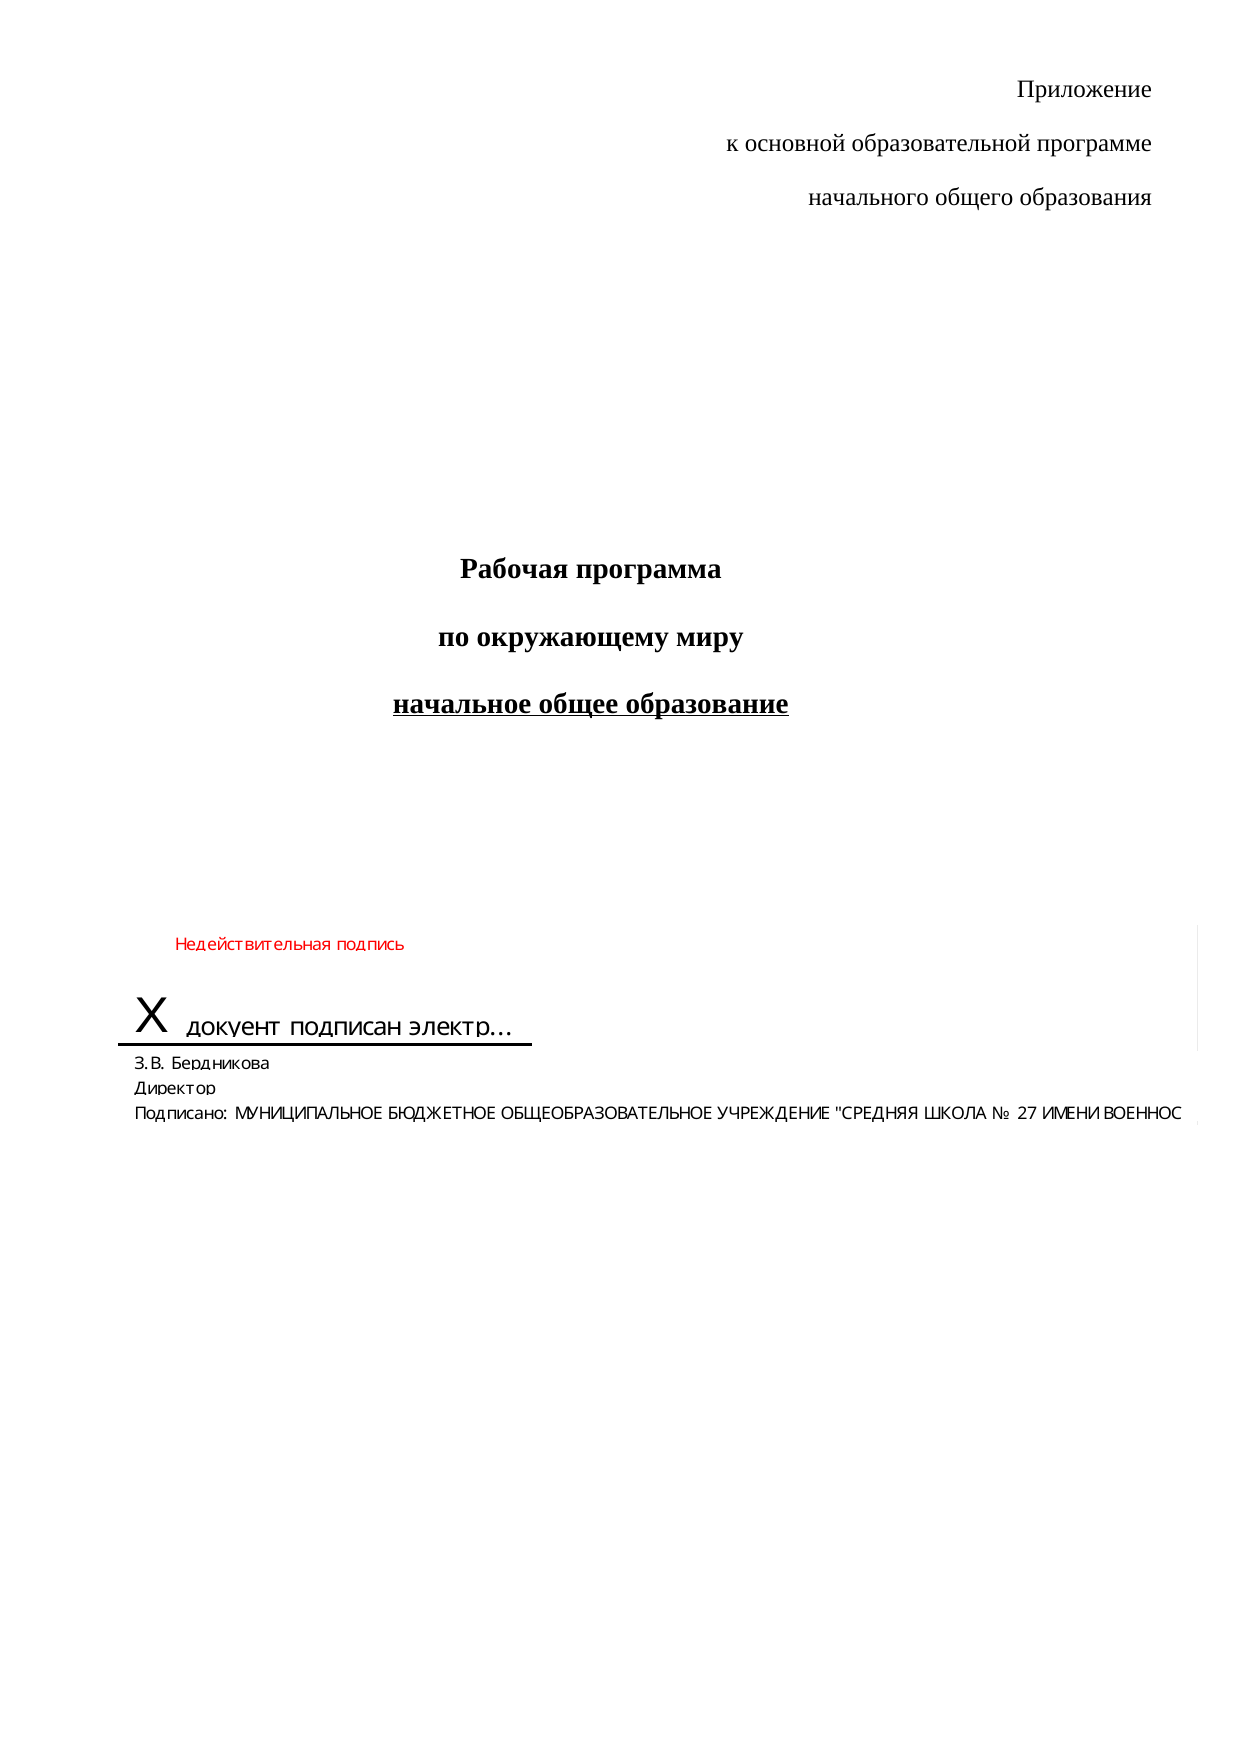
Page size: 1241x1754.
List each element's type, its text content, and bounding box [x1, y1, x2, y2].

text начального общего образования [15, 182, 1152, 210]
text Рабочая программа [0, 552, 1211, 585]
text Приложение [15, 74, 1152, 103]
text по окружающему миру [0, 619, 1211, 652]
text к основной образовательной программе [15, 128, 1152, 156]
text начальное общее образование [0, 686, 1211, 719]
